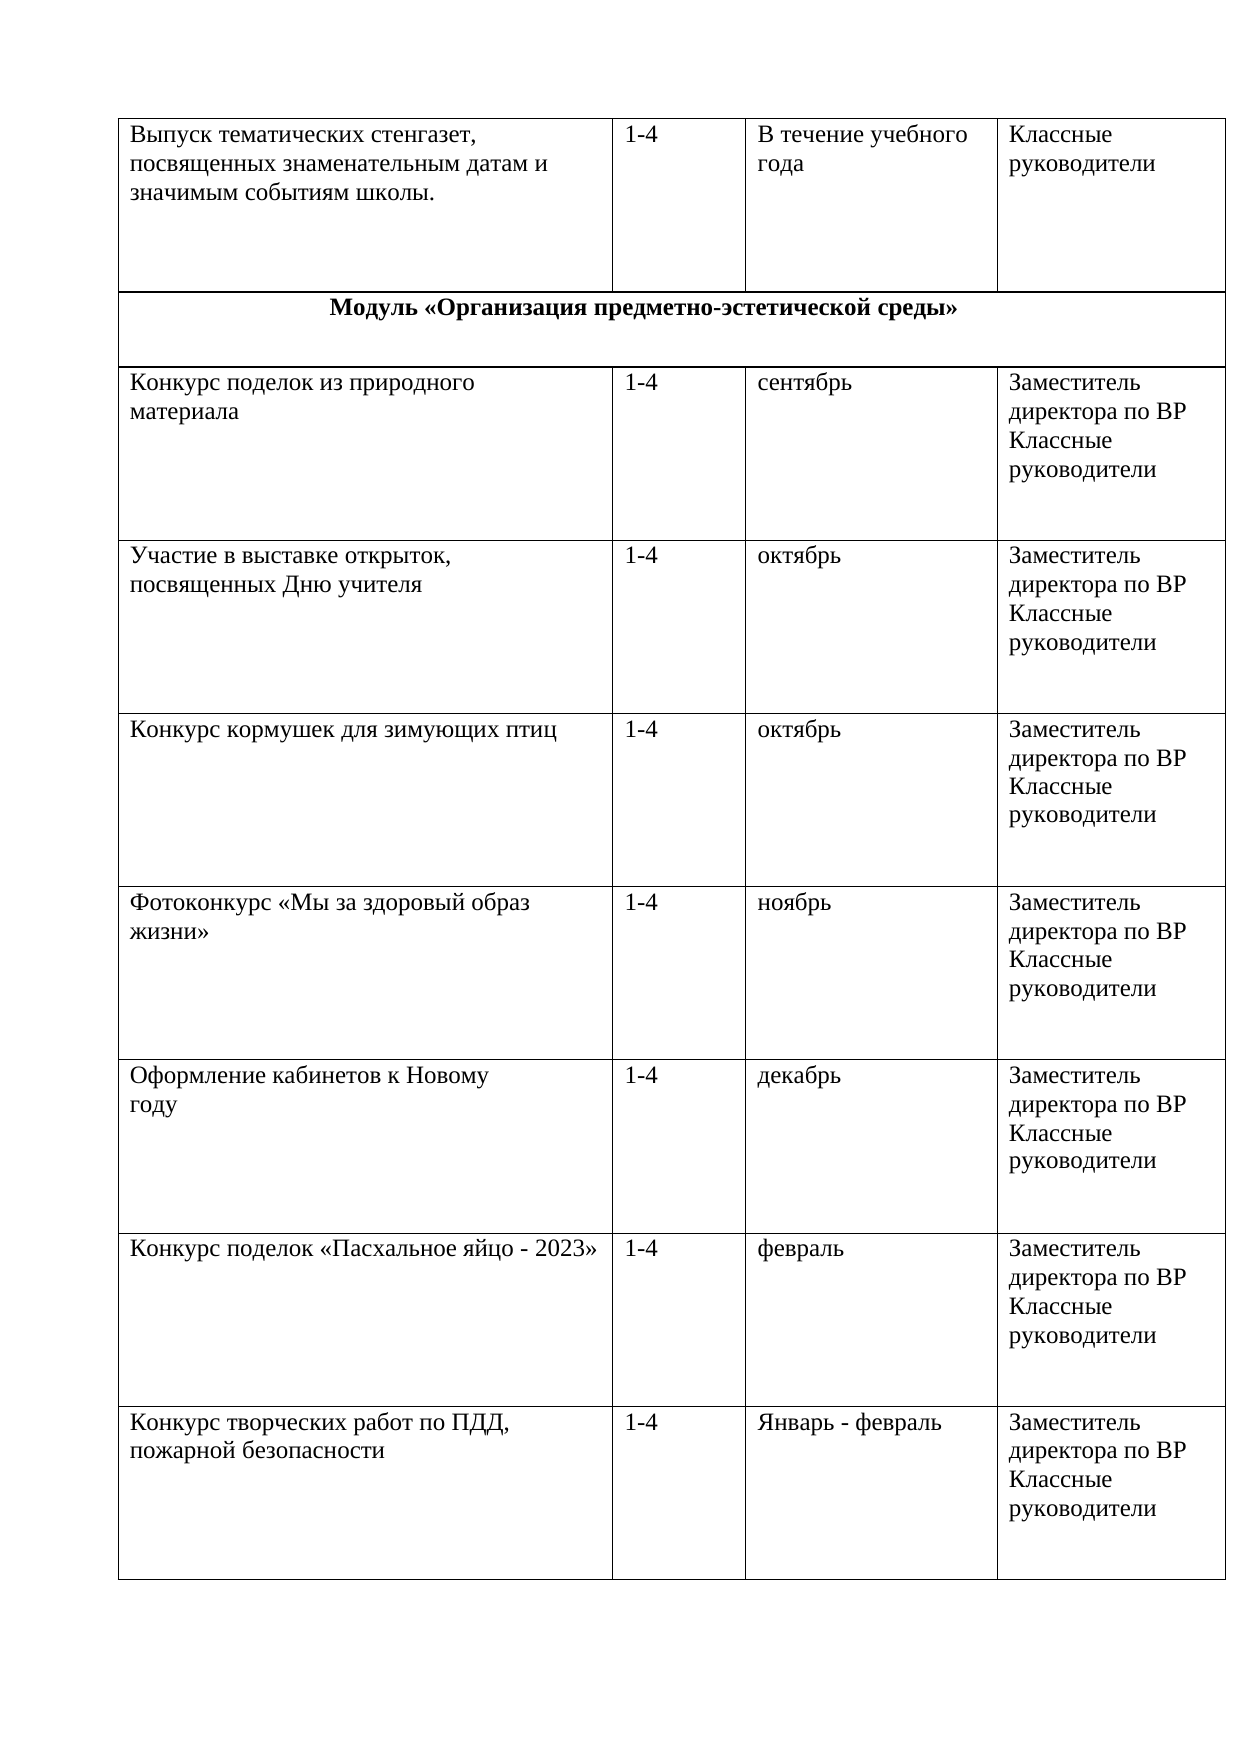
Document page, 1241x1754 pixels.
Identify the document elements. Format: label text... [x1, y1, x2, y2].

table_cell 1-4 [613, 119, 745, 291]
table_cell Заместитель директора по ВР Классные руководители [998, 368, 1225, 539]
table_cell 1-4 [613, 714, 745, 886]
table_cell Январь - февраль [746, 1407, 997, 1579]
table_cell Конкурс творческих работ по ПДД, пожарной безопасности [119, 1407, 612, 1579]
table_cell 1-4 [613, 1407, 745, 1579]
table_cell В течение учебного года [746, 119, 997, 291]
table_cell Выпуск тематических стенгазет, посвященных знаменательным датам и значимым событиям школы. [119, 119, 612, 291]
table_cell октябрь [746, 714, 997, 886]
table_cell Классные руководители [998, 119, 1225, 291]
table_cell 1-4 [613, 368, 745, 539]
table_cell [998, 1234, 1225, 1406]
table_cell ноябрь [746, 887, 997, 1059]
table_cell 1-4 [613, 1060, 745, 1232]
table_cell 1-4 [613, 887, 745, 1059]
table_cell Конкурс поделок из природного материала [119, 368, 612, 539]
table_cell Модуль «Организация предметно-эстетической среды» [119, 293, 1225, 366]
table_cell Заместитель директора по ВР Классные руководители [998, 541, 1225, 713]
table_cell октябрь [746, 541, 997, 713]
table_cell Заместитель директора по ВР Классные руководители [998, 714, 1225, 886]
table_cell Участие в выставке открыток, посвященных Дню учителя [119, 541, 612, 713]
table_cell Заместитель директора по ВР Классные руководители [998, 1060, 1225, 1232]
table_cell 1-4 [613, 541, 745, 713]
table_cell Оформление кабинетов к Новому году [119, 1060, 612, 1232]
table_cell февраль [746, 1234, 997, 1406]
table_cell Заместитель директора по ВР Классные руководители [998, 887, 1225, 1059]
table_cell Конкурс поделок «Пасхальное яйцо - 2023» [119, 1234, 612, 1406]
table_cell сентябрь [746, 368, 997, 539]
table_cell Конкурс кормушек для зимующих птиц [119, 714, 612, 886]
table_cell 1-4 [613, 1234, 745, 1406]
table_cell декабрь [746, 1060, 997, 1232]
table_cell Фотоконкурс «Мы за здоровый образ жизни» [119, 887, 612, 1059]
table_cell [998, 1407, 1225, 1579]
